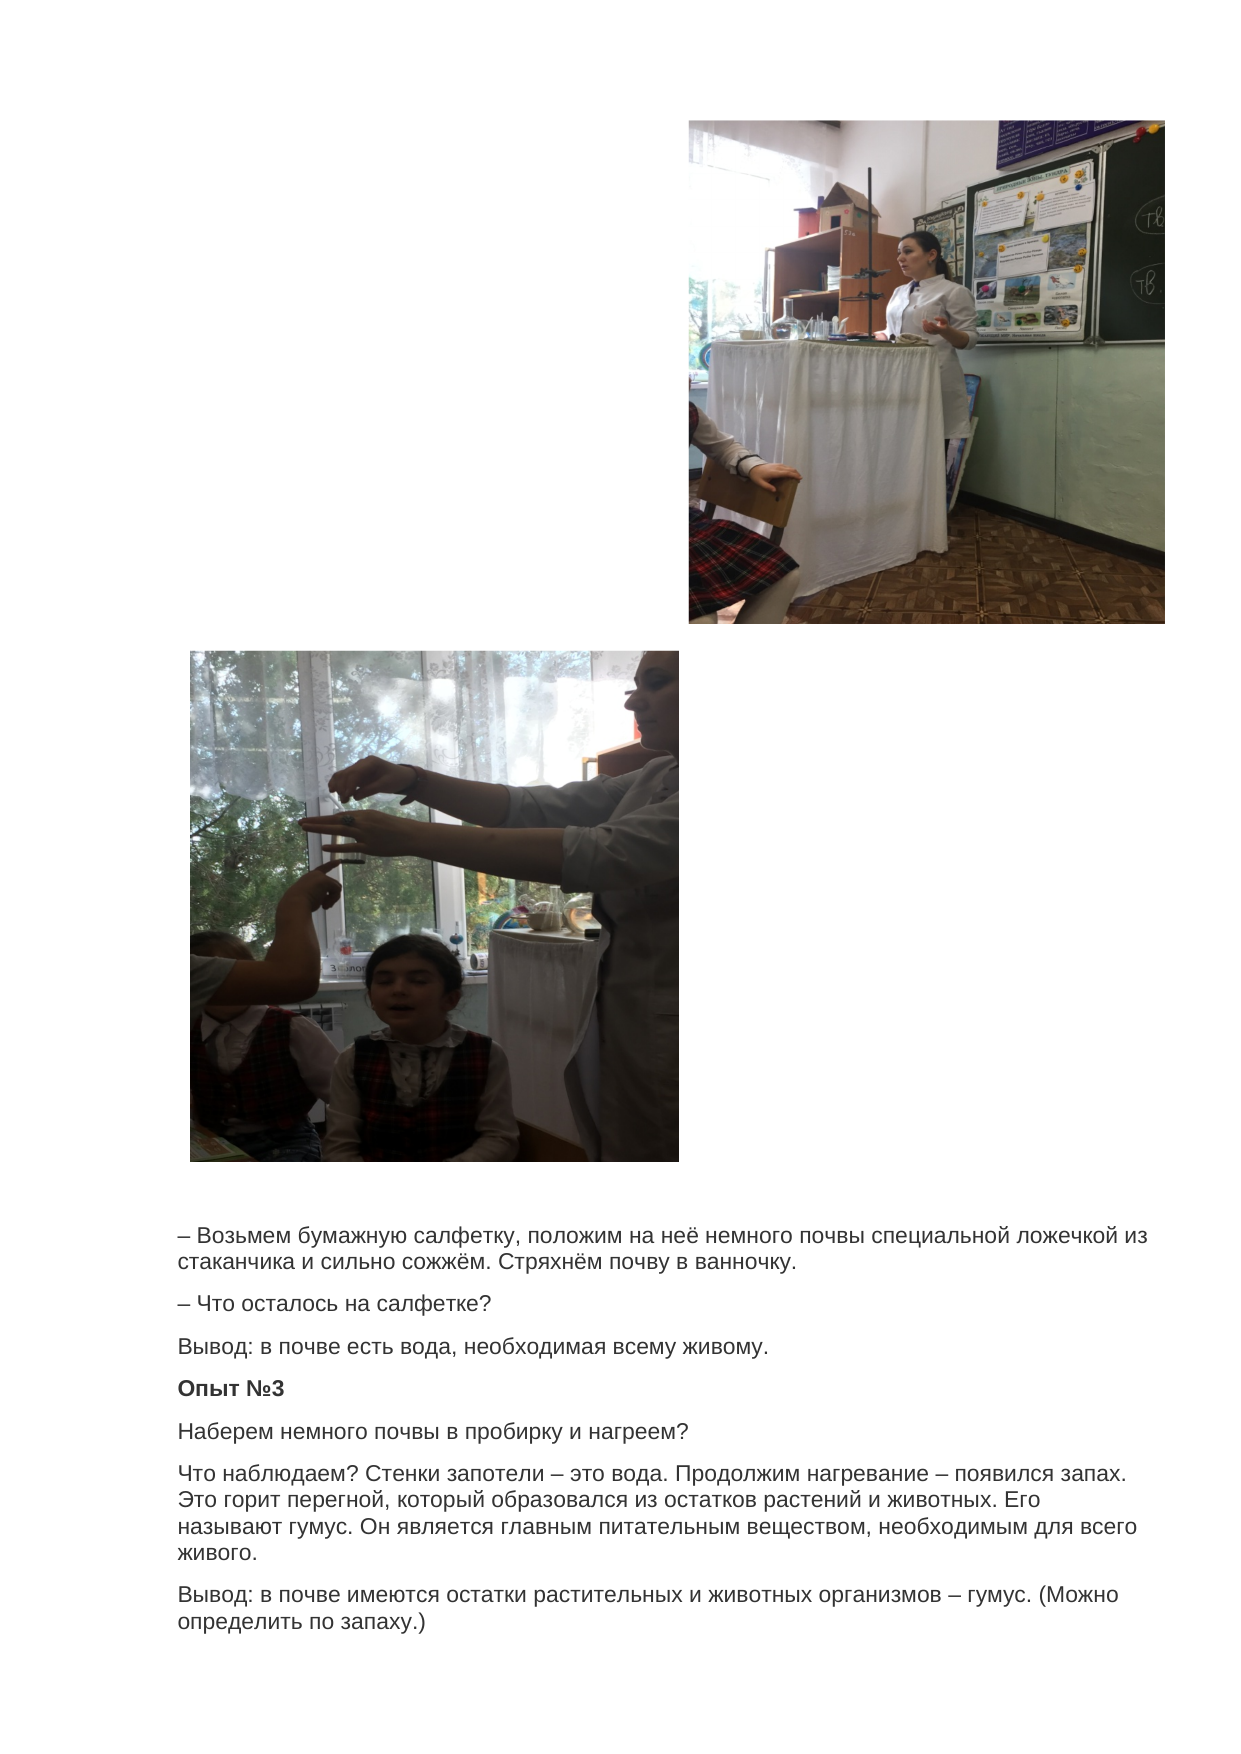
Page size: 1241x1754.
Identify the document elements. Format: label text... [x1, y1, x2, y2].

picture [689, 121, 1164, 624]
text Что наблюдаем? Стенки запотели – это вода. Продолжим нагревание – появился запах. Это горит перегной, который образовался из остатков растений и животных. Его называют гумус. Он является главным питательным веществом, необходимым для всего живого. [177, 1460, 1152, 1565]
picture [190, 651, 679, 1162]
text Наберем немного почвы в пробирку и нагреем? [177, 1418, 1152, 1444]
text Вывод: в почве имеются остатки растительных и животных организмов – гумус. (Можно определить по запаху.) [177, 1581, 1152, 1634]
text Вывод: в почве есть вода, необходимая всему живому. [177, 1333, 1152, 1359]
text – Возьмем бумажную салфетку, положим на неё немного почвы специальной ложечкой из стаканчика и сильно сожжём. Стряхнём почву в ванночку. [177, 1222, 1152, 1274]
text Опыт №3 [177, 1375, 1152, 1402]
text – Что осталось на салфетке? [177, 1290, 1152, 1317]
